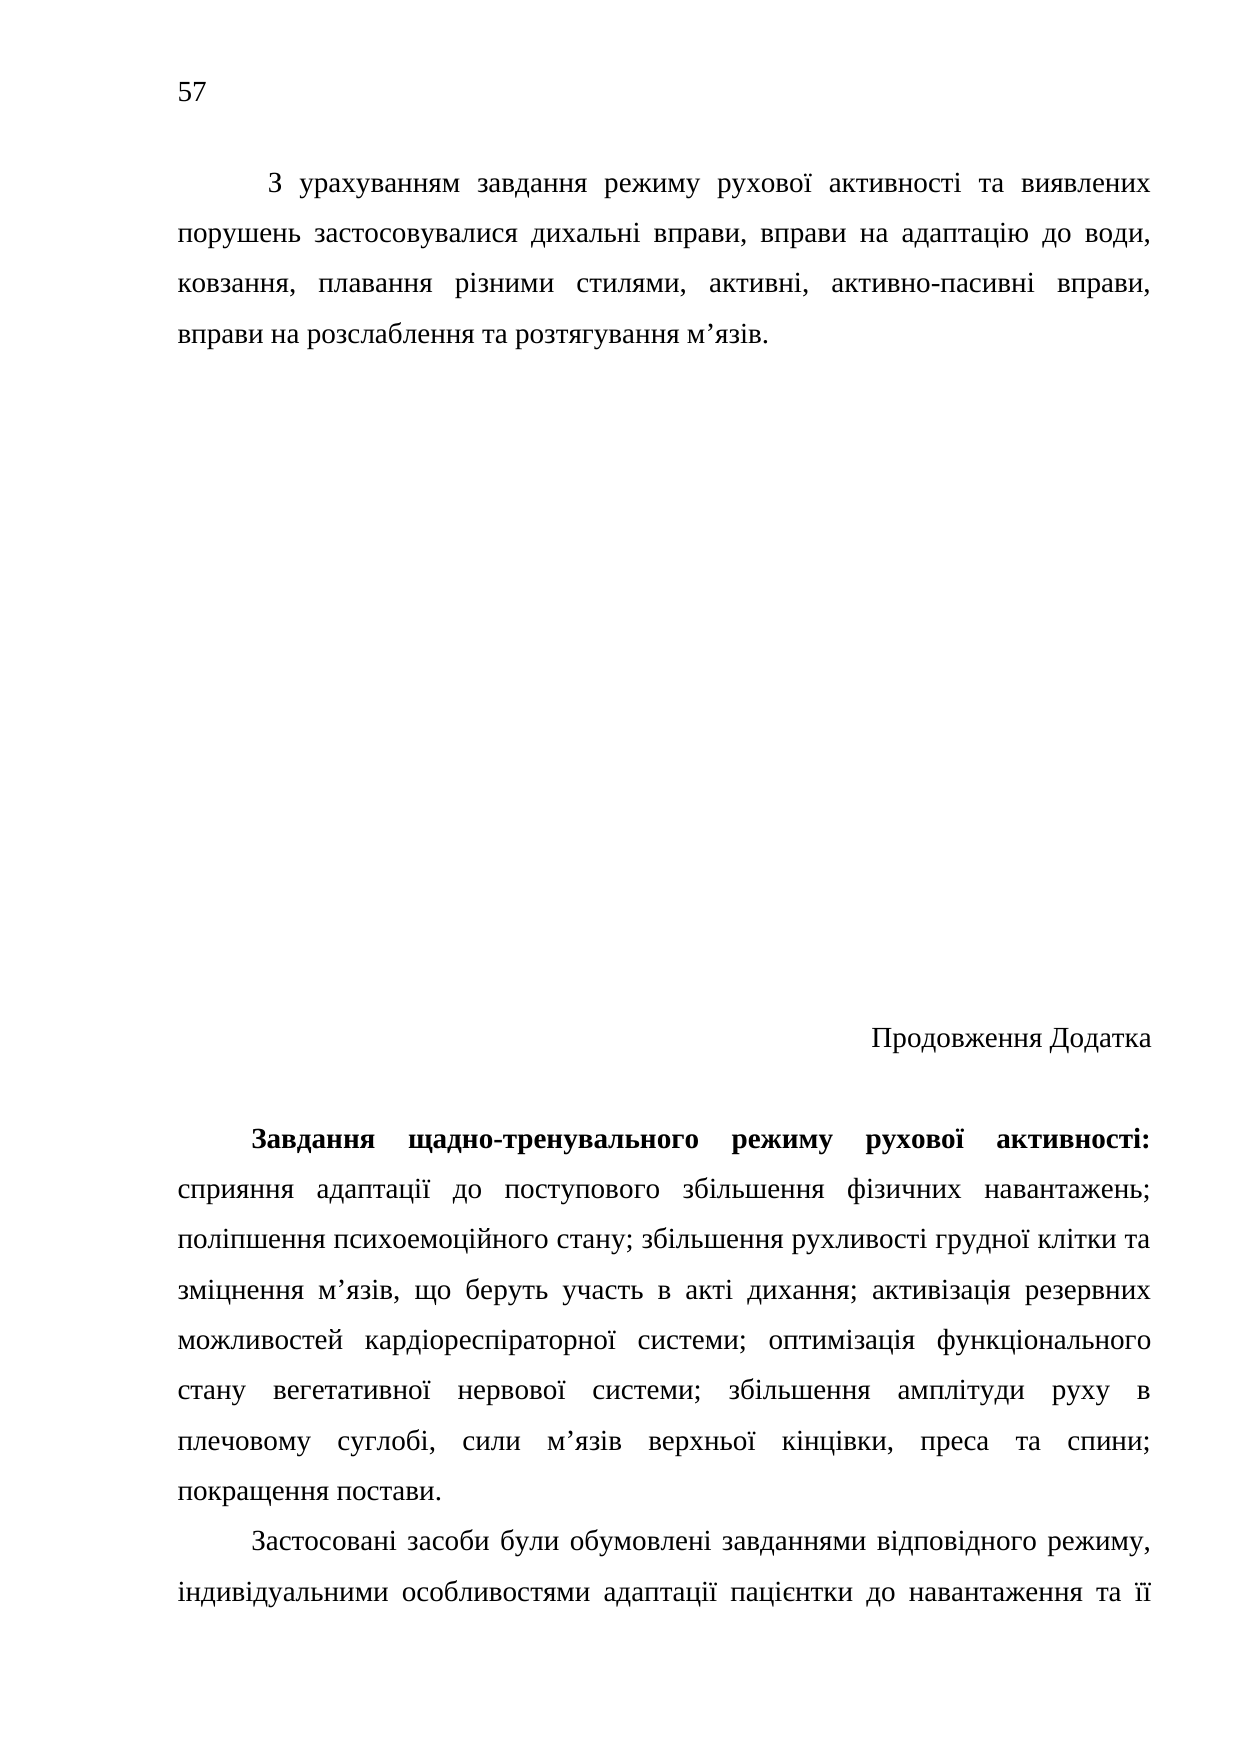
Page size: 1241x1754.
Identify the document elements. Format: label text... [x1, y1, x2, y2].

text З урахуванням завдання режиму рухової активності та виявлених порушень застосовувалися дихальні вправи, вправи на адаптацію до води, ковзання, плавання різними стилями, активні, активно-пасивні вправи, вправи на розслаблення та розтягування м’язів. [177, 165, 1152, 349]
text Завдання щадно-тренувального режиму рухової активності: сприяння адаптації до поступового збільшення фізичних навантажень; поліпшення психоемоційного стану; збільшення рухливості грудної клітки та зміцнення м’язів, що беруть участь в акті дихання; активізація резервних можливостей кардіореспіраторної системи; оптимізація функціонального стану вегетативної нервової системи; збільшення амплітуди руху в плечовому суглобі, сили м’язів верхньої кінцівки, преса та спини; покращення постави. [177, 1121, 1152, 1507]
text Продовження Додатка [177, 1020, 1152, 1054]
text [177, 1523, 1152, 1607]
